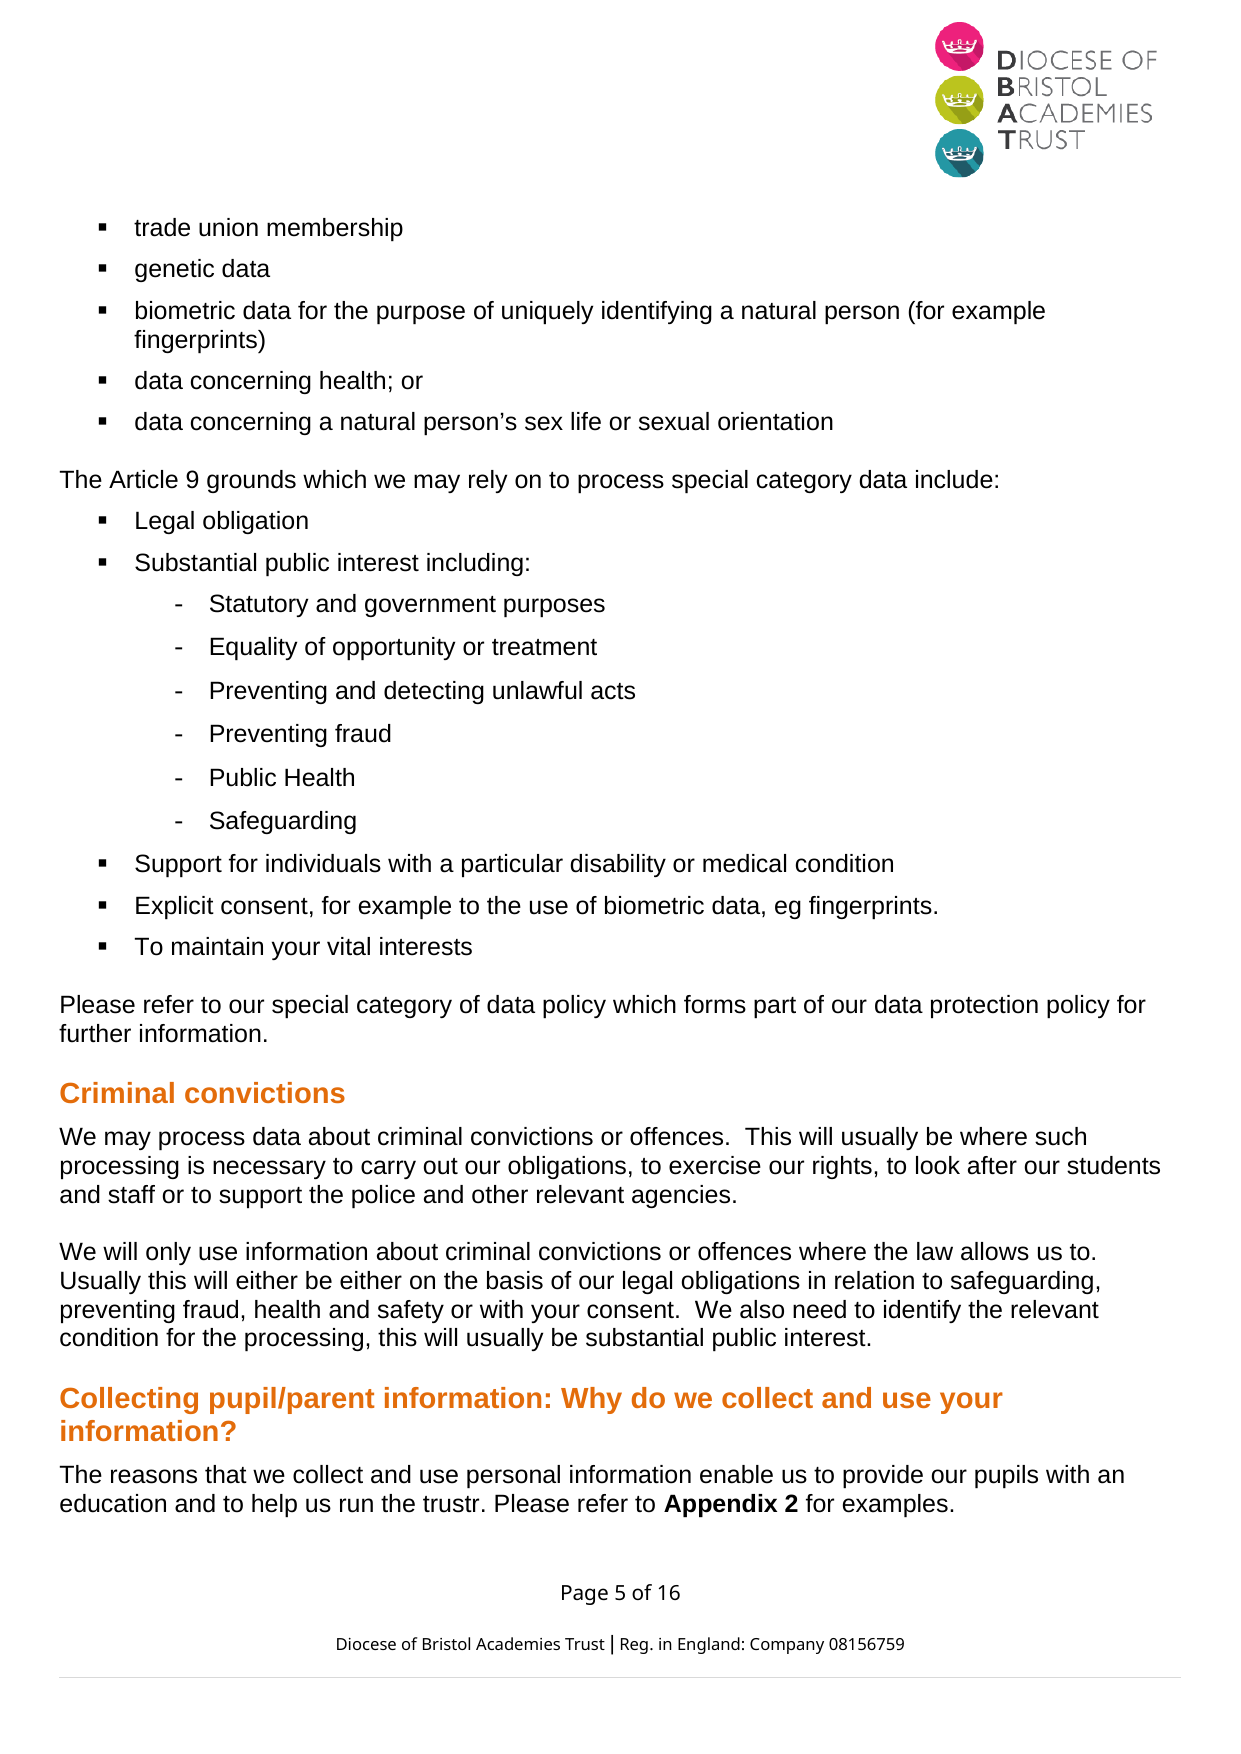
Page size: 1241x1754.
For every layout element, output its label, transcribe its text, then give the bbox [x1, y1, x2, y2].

text We may process data about criminal convictions or offences. This will usually be where such processing is necessary to carry out our obligations, to exercise our rights, to look after our students and staff or to support the police and other relevant agencies. [59, 1122, 1181, 1208]
list Legal obligation [97, 506, 1181, 535]
list biometric data for the purpose of uniquely identifying a natural person (for example fingerprints) [97, 296, 1181, 353]
text Collecting pupil/parent information: Why do we collect and use your information? [59, 1381, 1181, 1448]
list Substantial public interest including: [97, 547, 1181, 576]
list data concerning a natural person’s sex life or sexual orientation [97, 407, 1181, 436]
list Safeguarding [171, 806, 1181, 837]
list trade union membership [97, 213, 1181, 242]
list data concerning health; or [97, 366, 1181, 395]
list Support for individuals with a particular disability or medical condition [97, 849, 1181, 878]
text Criminal convictions [59, 1076, 1181, 1109]
list Statutory and government purposes [171, 589, 1181, 620]
list Preventing and detecting unlawful acts [171, 676, 1181, 707]
list Public Health [171, 763, 1181, 793]
text The reasons that we collect and use personal information enable us to provide our pupils with an education and to help us run the trustr. Please refer to Appendix 2 for examples. [59, 1460, 1181, 1518]
list Please refer to our special category of data policy which forms part of our data protection policy for further information. [59, 990, 1181, 1047]
text The Article 9 grounds which we may rely on to process special category data include: [59, 465, 1181, 494]
picture [935, 22, 1157, 178]
list Equality of opportunity or treatment [171, 632, 1181, 663]
list To maintain your vital interests [97, 932, 1181, 961]
list Preventing fraud [171, 719, 1181, 750]
list genetic data [97, 254, 1181, 283]
text We will only use information about criminal convictions or offences where the law allows us to. Usually this will either be either on the basis of our legal obligations in relation to safeguarding, preventing fraud, health and safety or with your consent. We also need to identify the relevant condition for the processing, this will usually be substantial public interest. [59, 1237, 1181, 1352]
list Explicit consent, for example to the use of biometric data, eg fingerprints. [97, 891, 1181, 920]
